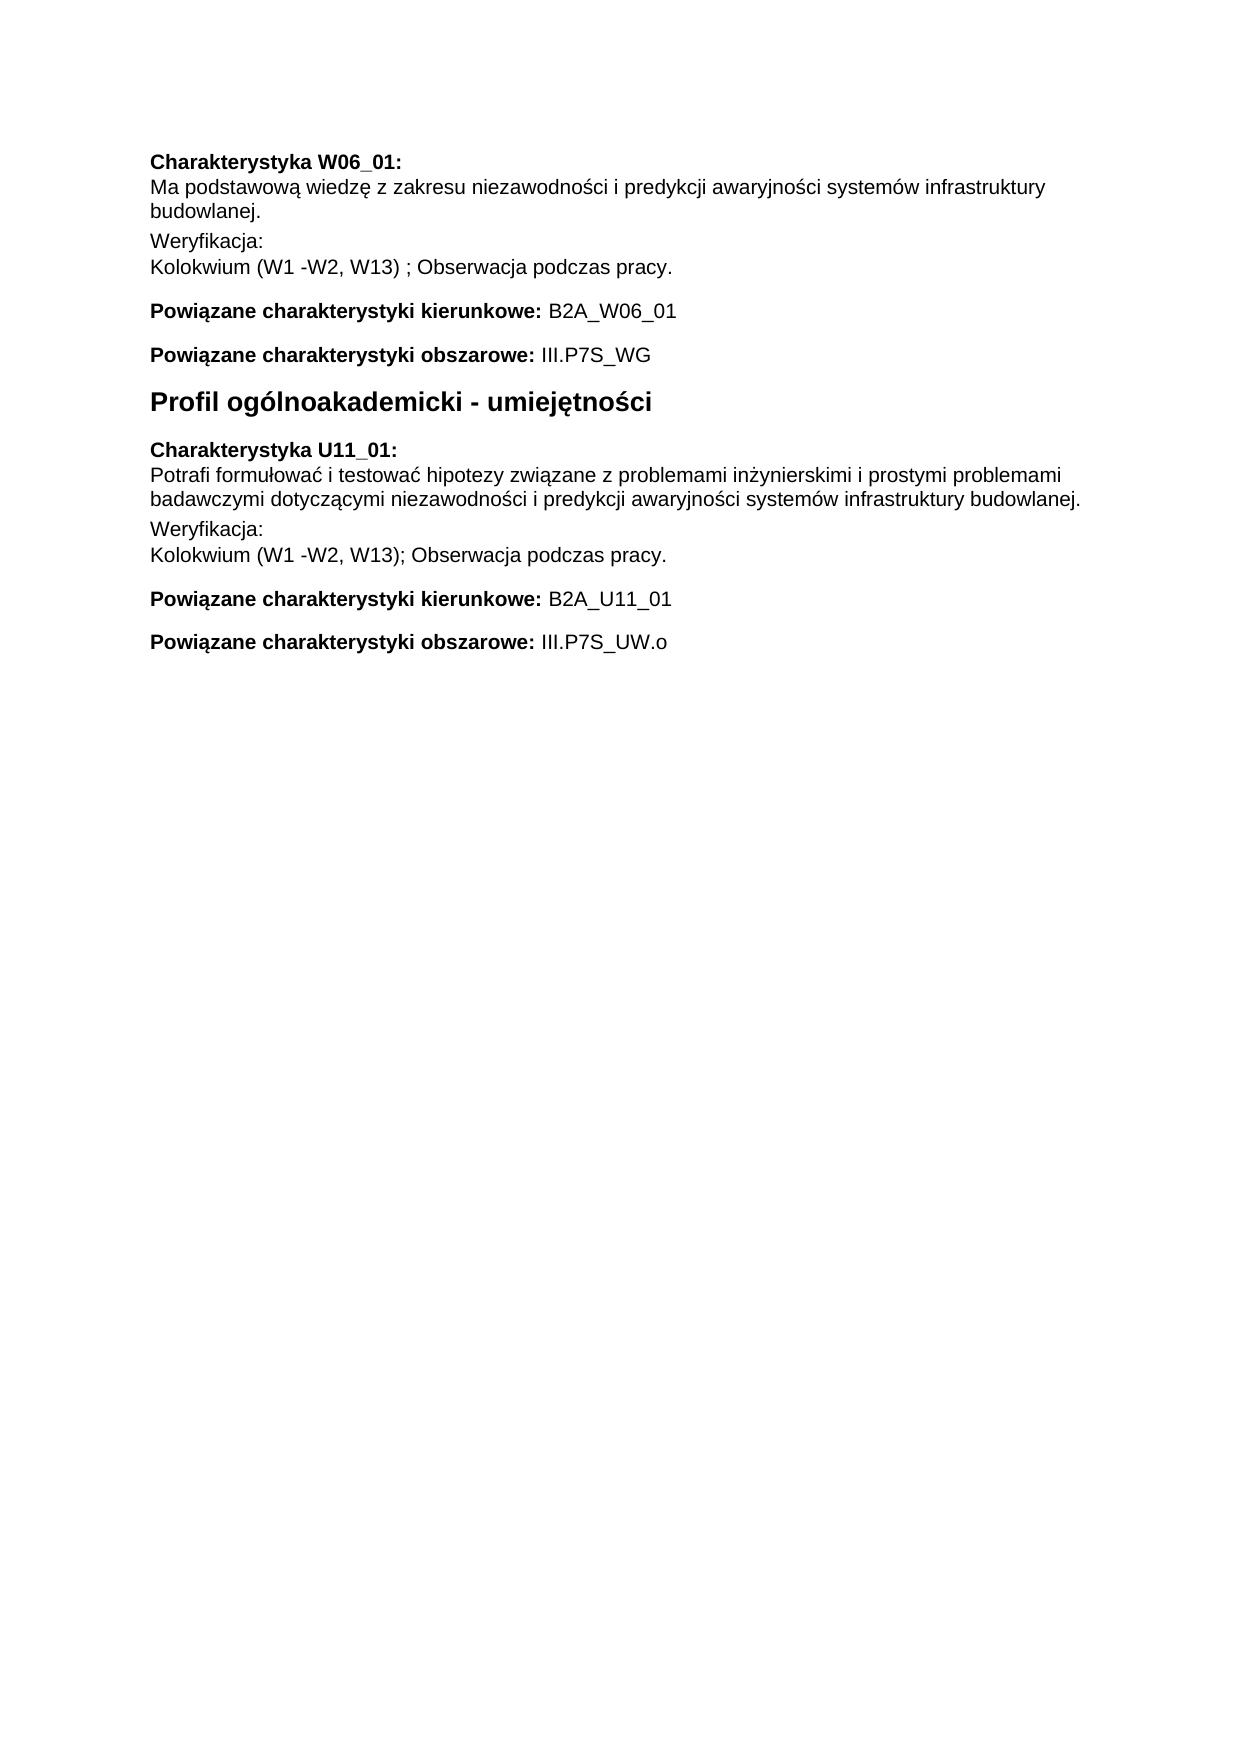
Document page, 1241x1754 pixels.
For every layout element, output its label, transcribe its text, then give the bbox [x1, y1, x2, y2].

text Kolokwium (W1 -W2, W13); Obserwacja podczas pracy. [150, 543, 1090, 567]
text Ma podstawową wiedzę z zakresu niezawodności i predykcji awaryjności systemów infrastruktury budowlanej. [150, 175, 1090, 223]
subtitle Profil ogólnoakademicki - umiejętności [150, 386, 1090, 418]
text Powiązane charakterystyki obszarowe: III.P7S_UW.o [150, 630, 1090, 654]
text Powiązane charakterystyki kierunkowe: B2A_U11_01 [150, 586, 1090, 610]
text Potrafi formułować i testować hipotezy związane z problemami inżynierskimi i prostymi problemami badawczymi dotyczącymi niezawodności i predykcji awaryjności systemów infrastruktury budowlanej. [150, 462, 1090, 510]
text Kolokwium (W1 -W2, W13) ; Obserwacja podczas pracy. [150, 255, 1090, 279]
text Weryfikacja: [150, 229, 1090, 253]
text Powiązane charakterystyki obszarowe: III.P7S_WG [150, 343, 1090, 367]
text Charakterystyka U11_01: [150, 437, 1090, 461]
text Charakterystyka W06_01: [150, 150, 1090, 174]
text Weryfikacja: [150, 517, 1090, 541]
text Powiązane charakterystyki kierunkowe: B2A_W06_01 [150, 299, 1090, 323]
